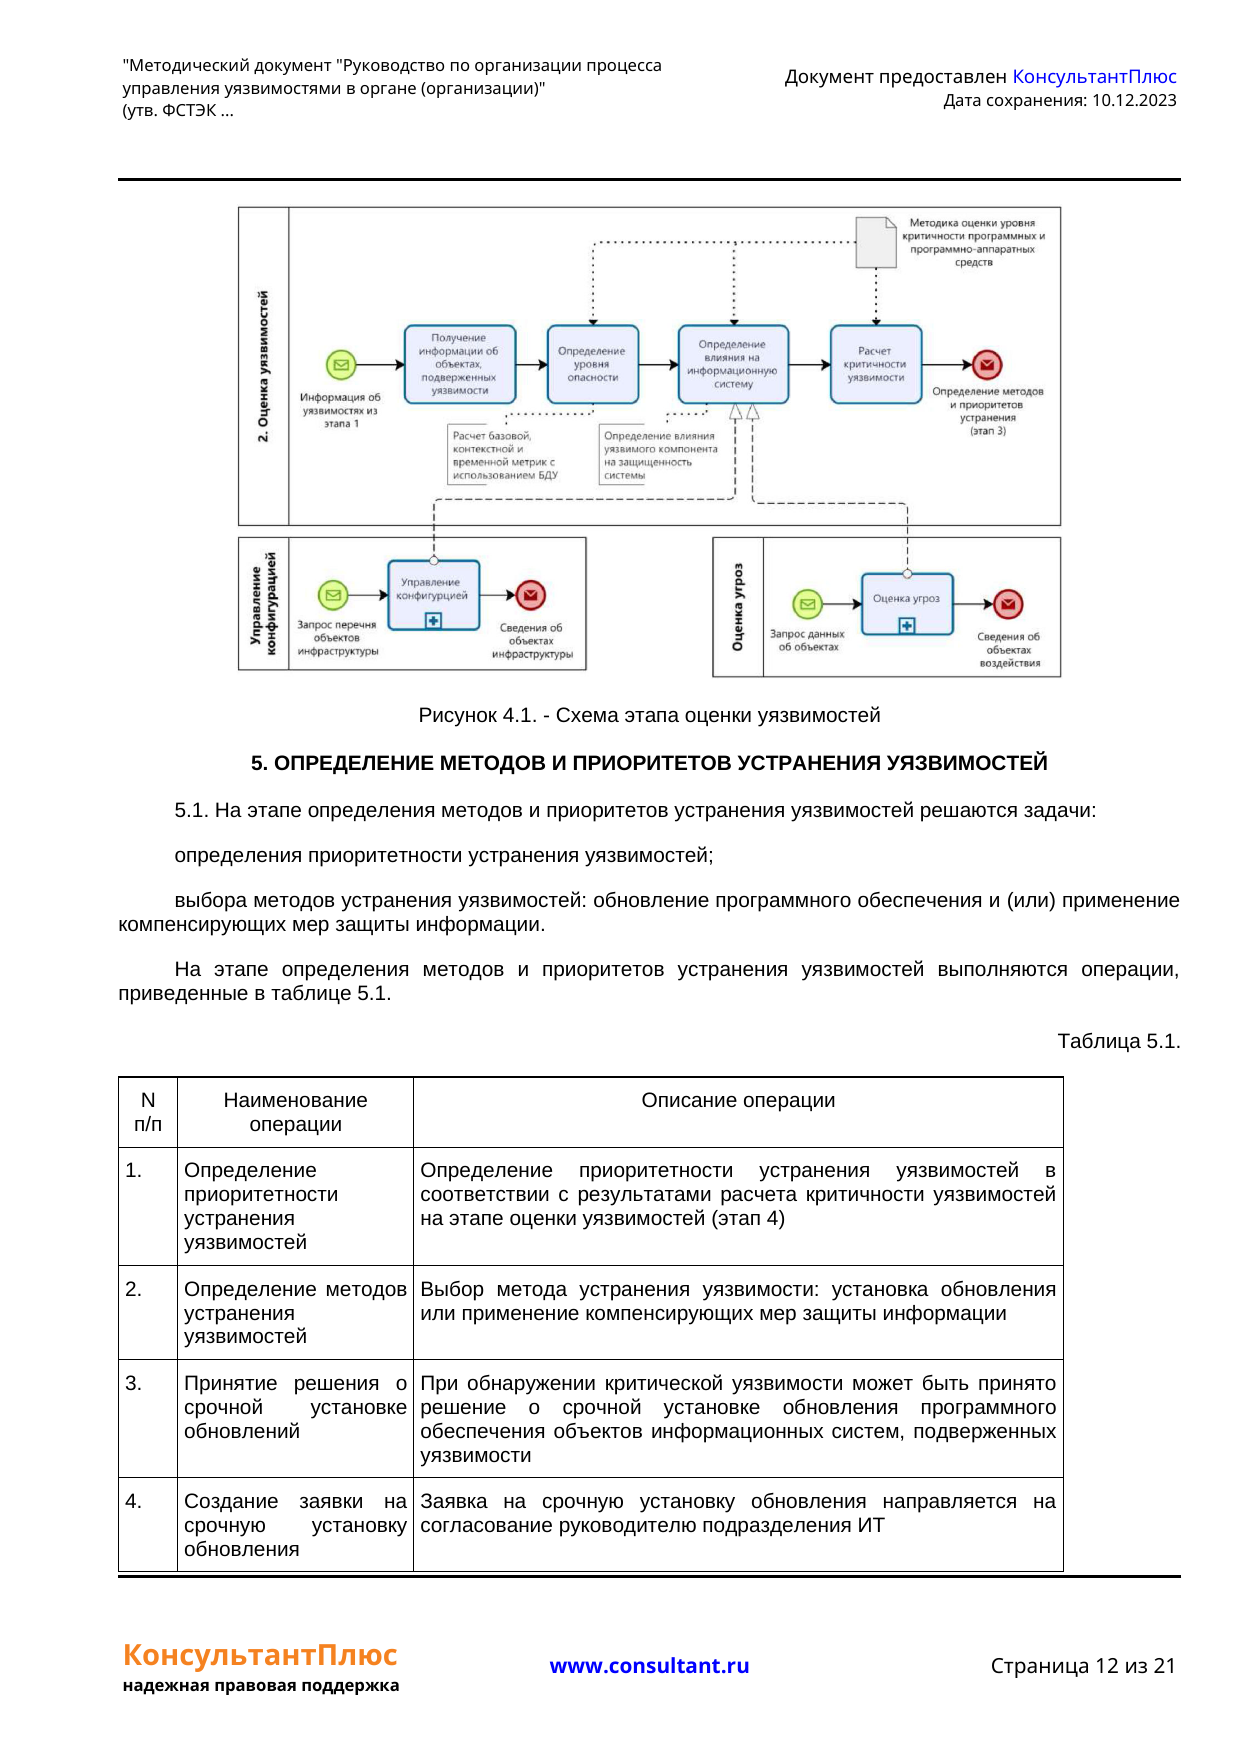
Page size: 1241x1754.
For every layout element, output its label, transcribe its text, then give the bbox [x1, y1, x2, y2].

text 5.1. На этапе определения методов и приоритетов устранения уязвимостей решаются задачи: [118, 798, 1181, 822]
table_header N п/п [119, 1078, 177, 1147]
table_cell Выбор метода устранения уязвимости: установка обновления или применение компенсирующих мер защиты информации [414, 1266, 1063, 1359]
table_cell Создание заявки на срочную установку обновления [178, 1478, 413, 1571]
table_cell 4. [119, 1478, 177, 1571]
table_cell 1. [119, 1148, 177, 1265]
title 5. ОПРЕДЕЛЕНИЕ МЕТОДОВ И ПРИОРИТЕТОВ УСТРАНЕНИЯ УЯЗВИМОСТЕЙ [118, 750, 1181, 774]
text определения приоритетности устранения уязвимостей; [118, 843, 1181, 867]
table_cell 2. [119, 1266, 177, 1359]
picture [236, 204, 1063, 679]
table_cell Определение методов устранения уязвимостей [178, 1266, 413, 1359]
table_header Наименование операции [178, 1078, 413, 1147]
table_cell Принятие решения о срочной установке обновлений [178, 1360, 413, 1477]
text выбора методов устранения уязвимостей: обновление программного обеспечения и (или) применение компенсирующих мер защиты информации. [118, 888, 1181, 936]
text Таблица 5.1. [118, 1028, 1181, 1052]
table_cell При обнаружении критической уязвимости может быть принято решение о срочной установке обновления программного обеспечения объектов информационных систем, подверженных уязвимости [414, 1360, 1063, 1477]
table_header Описание операции [414, 1078, 1063, 1147]
table_cell Заявка на срочную установку обновления направляется на согласование руководителю подразделения ИТ [414, 1478, 1063, 1571]
table_cell 3. [119, 1360, 177, 1477]
text На этапе определения методов и приоритетов устранения уязвимостей выполняются операции, приведенные в таблице 5.1. [118, 957, 1181, 1004]
table_cell Определение приоритетности устранения уязвимостей в соответствии с результатами расчета критичности уязвимостей на этапе оценки уязвимостей (этап 4) [414, 1148, 1063, 1265]
text Рисунок 4.1. - Схема этапа оценки уязвимостей [118, 702, 1181, 726]
table_cell Определение приоритетности устранения уязвимостей [178, 1148, 413, 1265]
